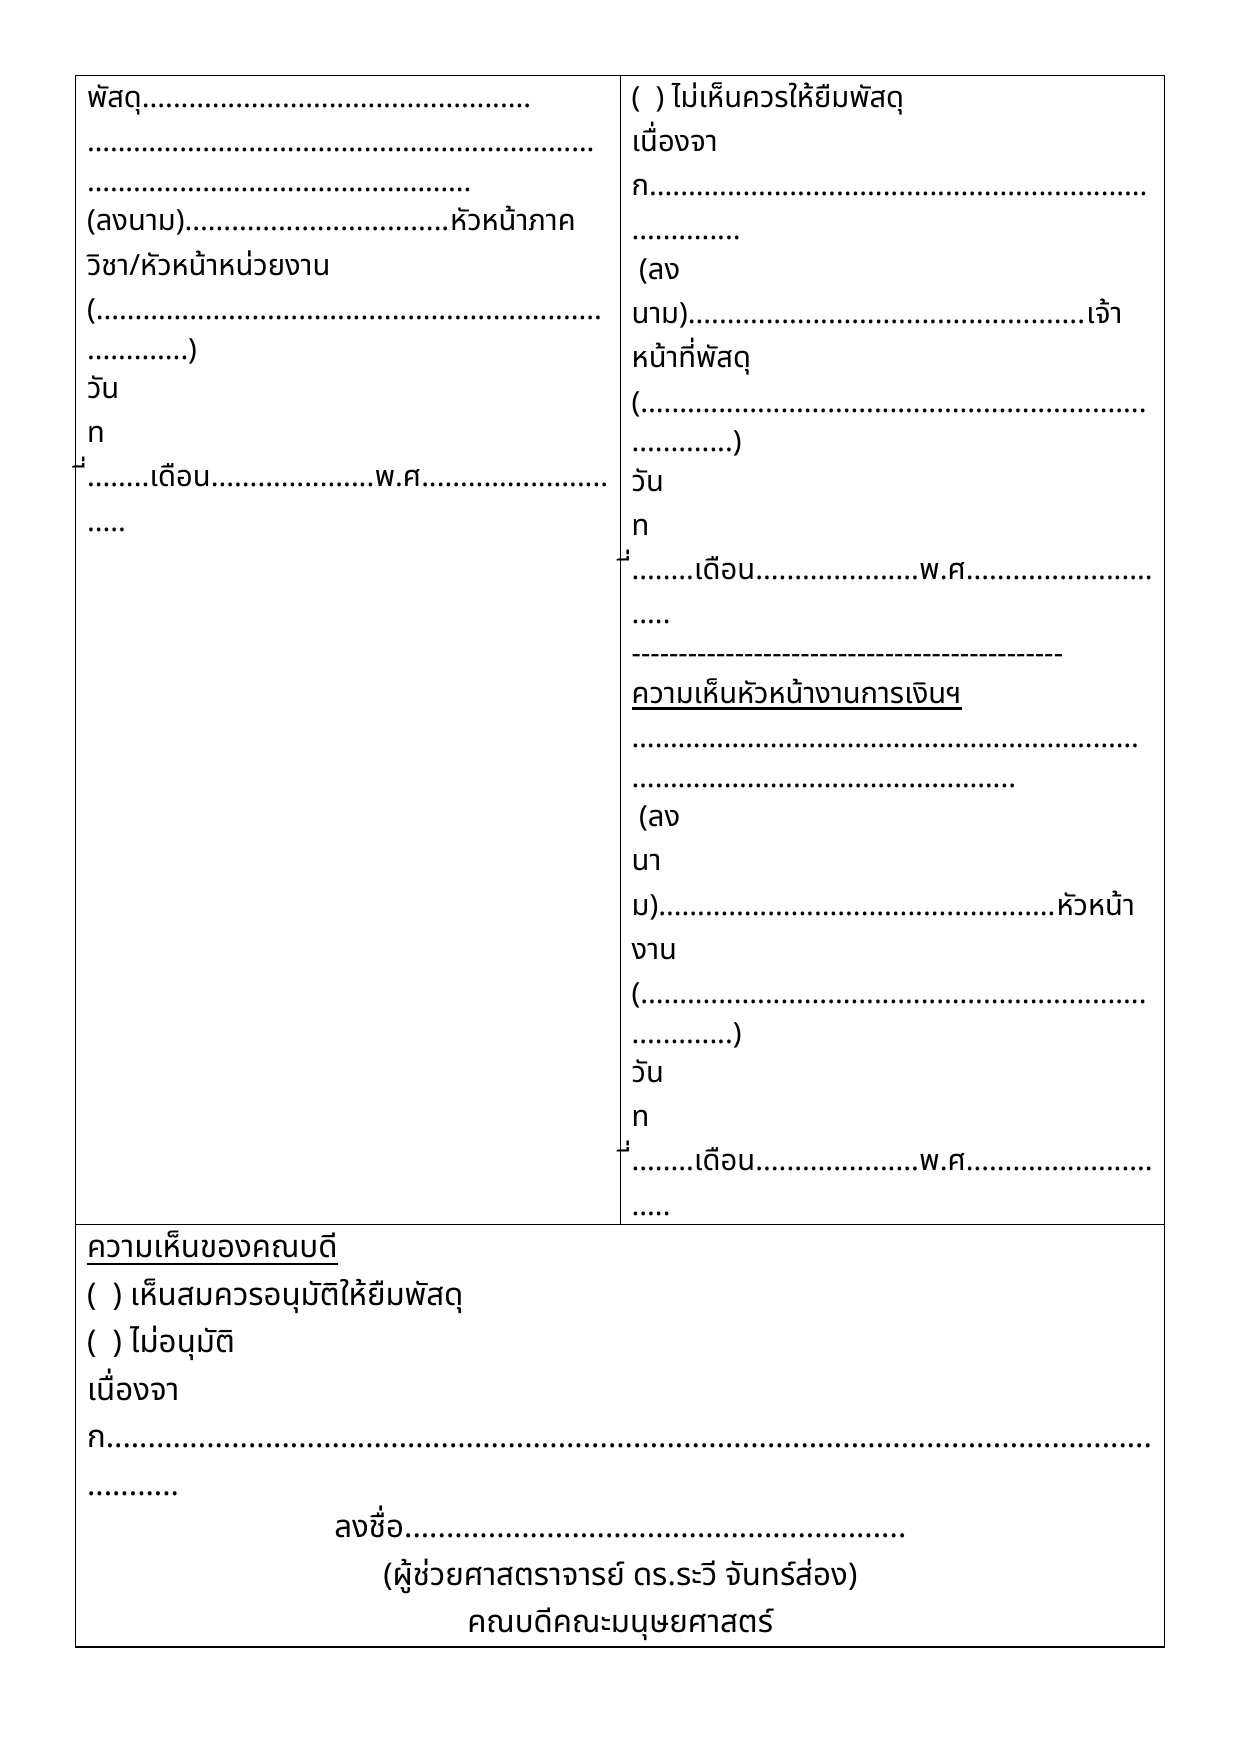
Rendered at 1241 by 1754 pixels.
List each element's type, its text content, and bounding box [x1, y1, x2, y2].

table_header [76, 76, 620, 1224]
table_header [621, 76, 1164, 1224]
table_cell ความเห็นของคณบดี ( ) เห็นสมควรอนุมัติให้ยืมพัสดุ ( ) ไม่อนุมัติ เนื่องจาก........................................................................................................................................ ลงชื่อ............................................................ (ผู้ช่วยศาสตราจารย์ ดร.ระวี จันทร์ส่อง) คณบดีคณะมนุษยศาสตร์ [76, 1225, 1164, 1646]
